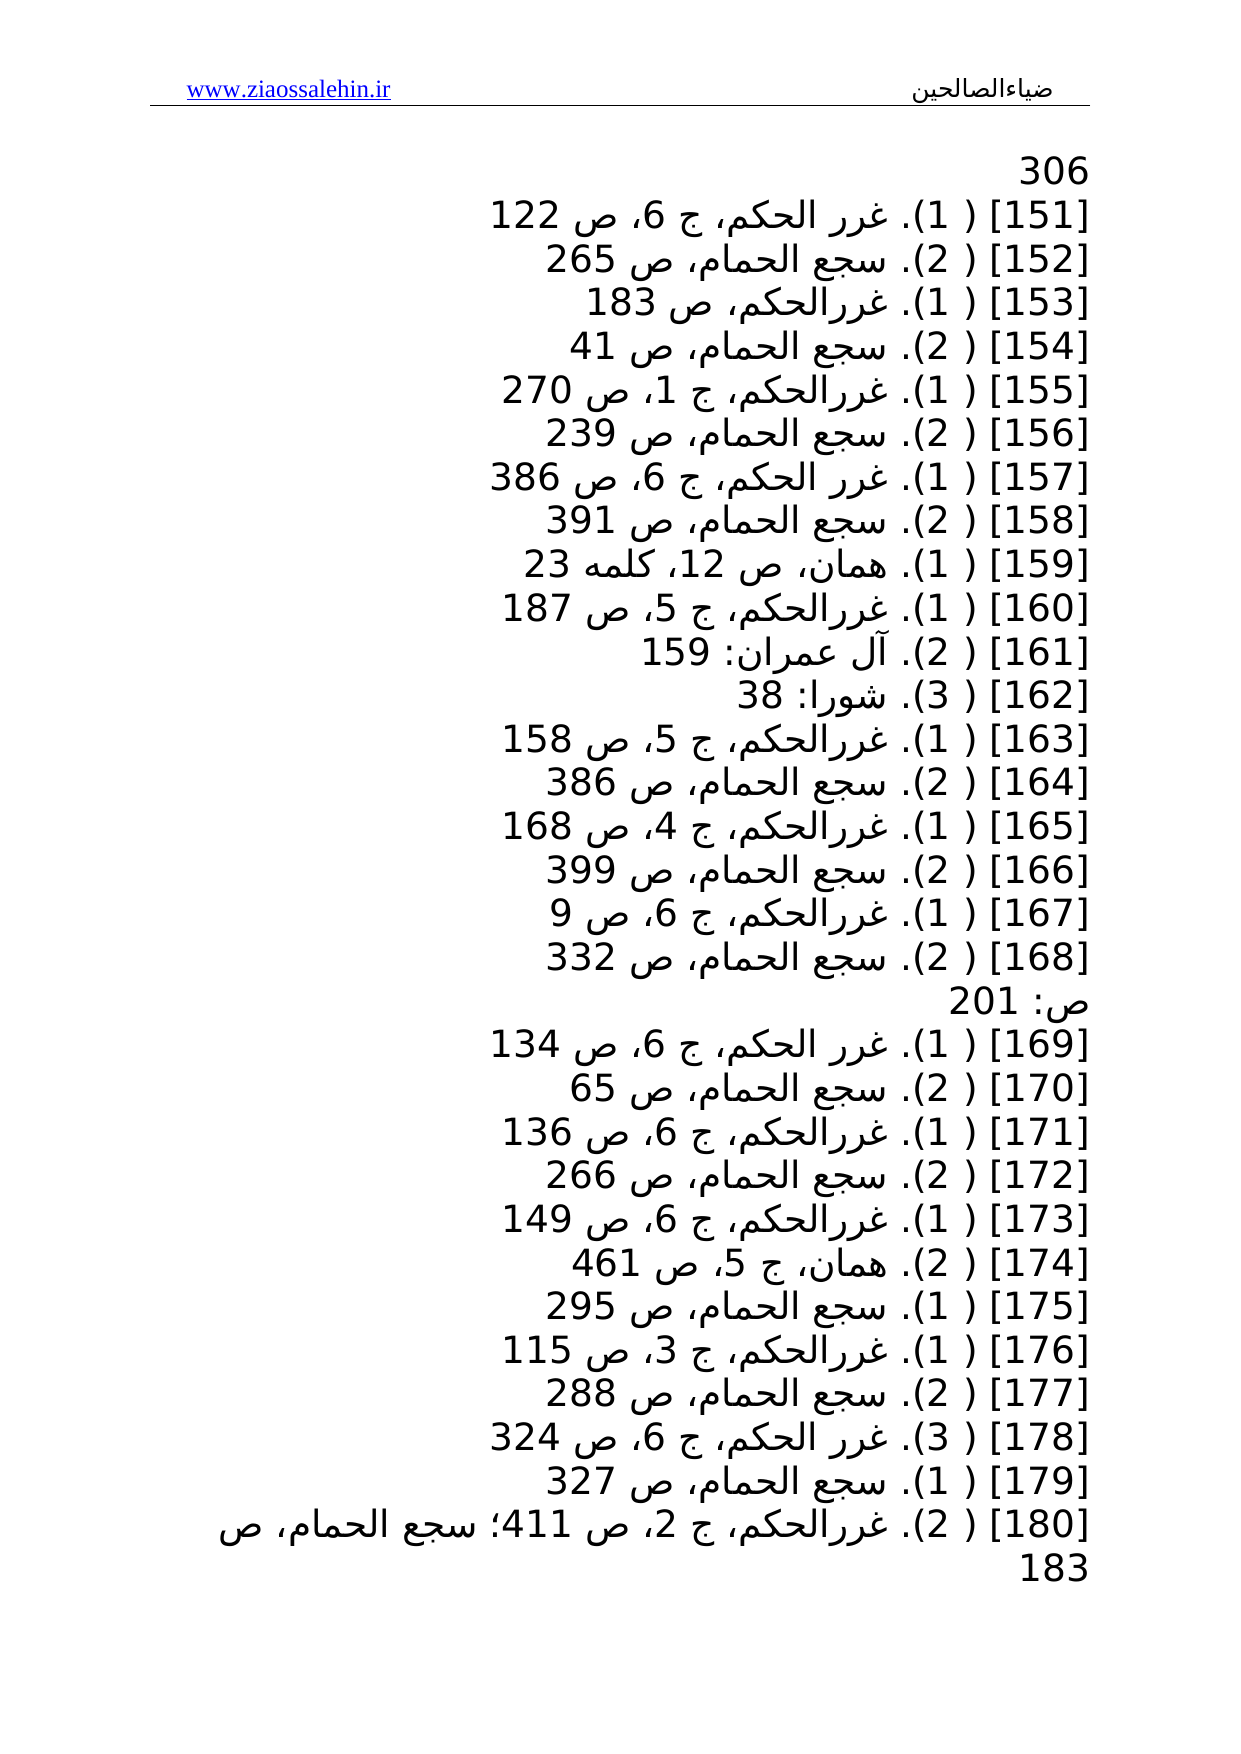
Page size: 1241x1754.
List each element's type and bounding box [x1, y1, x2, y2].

text [150, 979, 1090, 1590]
text [150, 150, 1090, 979]
